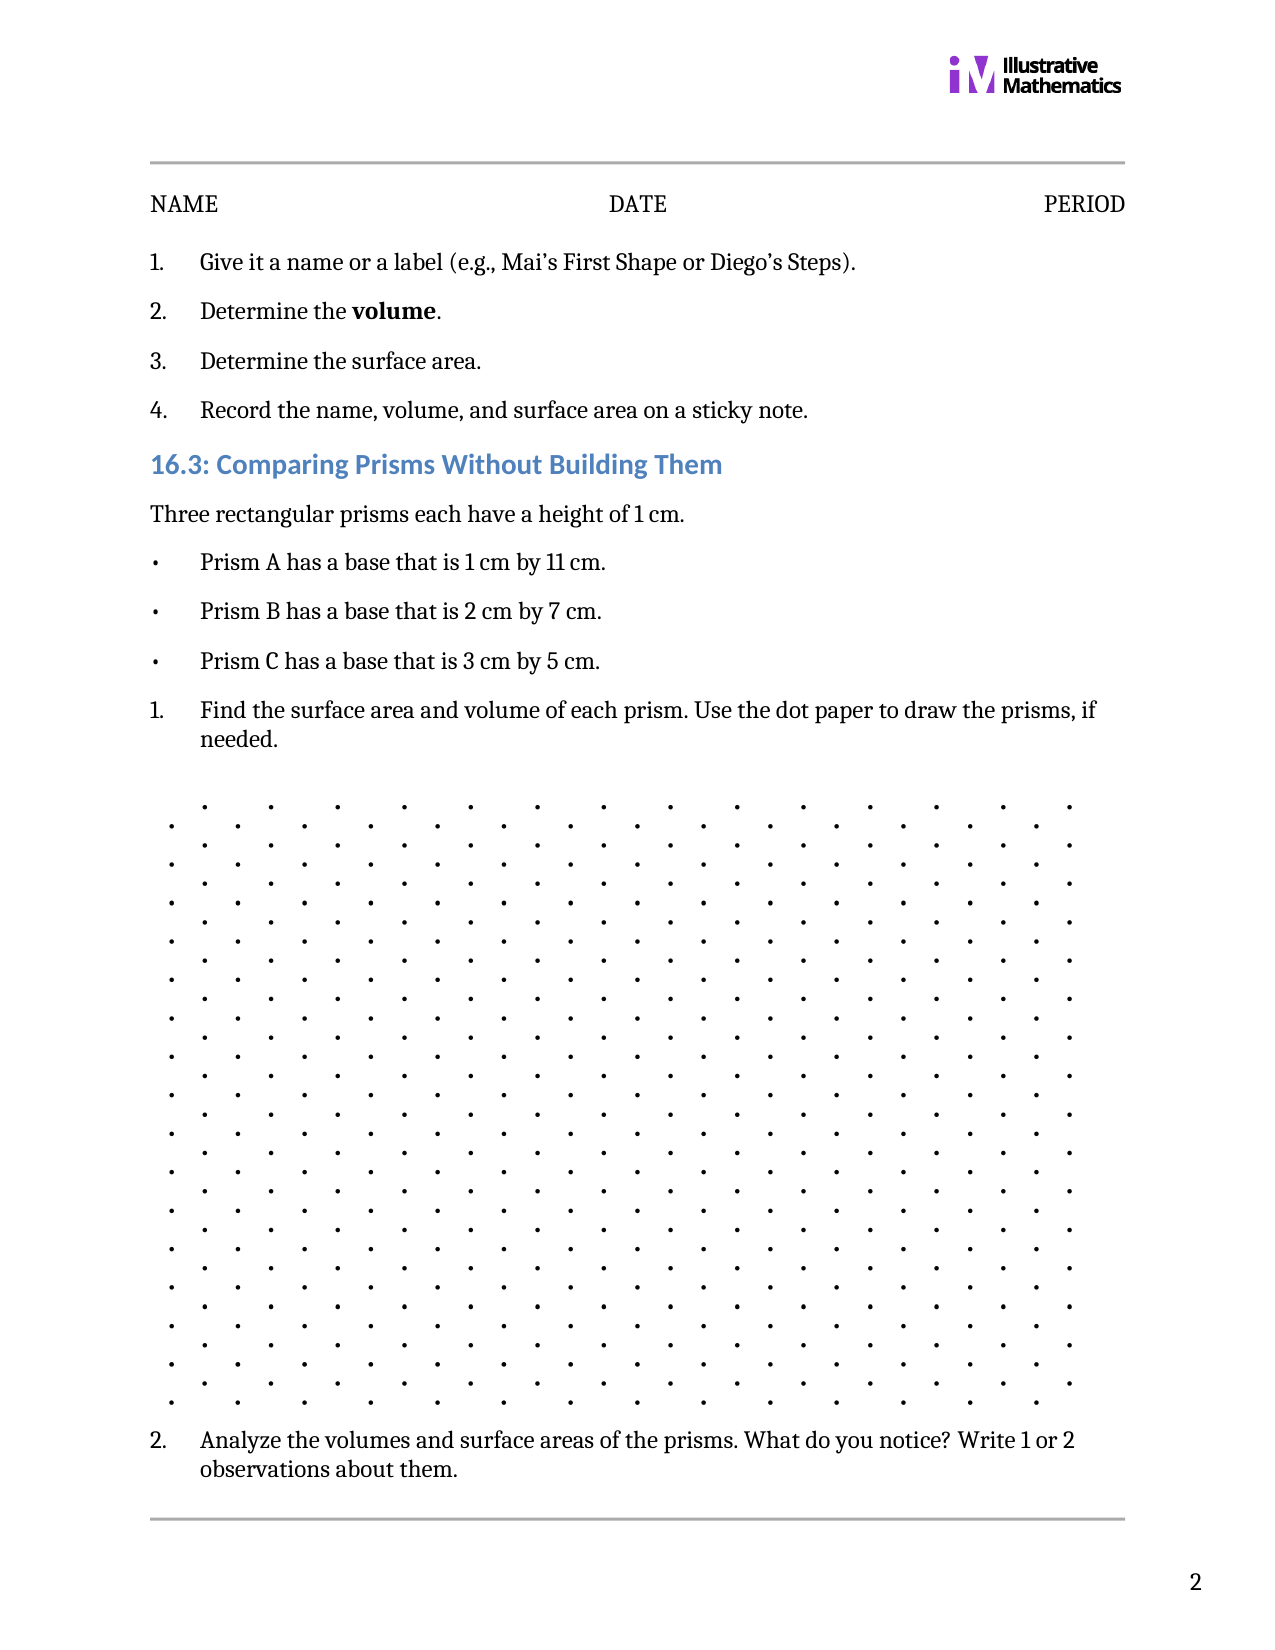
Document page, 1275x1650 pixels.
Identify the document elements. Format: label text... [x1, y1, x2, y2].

text Three rectangular prisms each have a height of 1 cm. [150, 500, 1125, 529]
list Prism B has a base that is 2 cm by 7 cm. [150, 597, 1125, 626]
list Determine the surface area. [150, 347, 1125, 375]
subtitle 16.3: Comparing Prisms Without Building Them [150, 446, 1125, 481]
list Analyze the volumes and surface areas of the prisms. What do you notice? Write 1 or 2 observations about them. [150, 1426, 1125, 1484]
picture [168, 803, 1072, 1406]
picture [949, 55, 1121, 93]
list Prism C has a base that is 3 cm by 5 cm. [150, 647, 1125, 676]
list Record the name, volume, and surface area on a sticky note. [150, 396, 1125, 425]
list Find the surface area and volume of each prism. Use the dot paper to draw the prisms, if needed. [150, 696, 1125, 754]
list Determine the volume. [150, 297, 1125, 326]
list Give it a name or a label (e.g., Mai’s First Shape or Diego’s Steps). [150, 247, 1125, 276]
list Prism A has a base that is 1 cm by 11 cm. [150, 548, 1125, 576]
